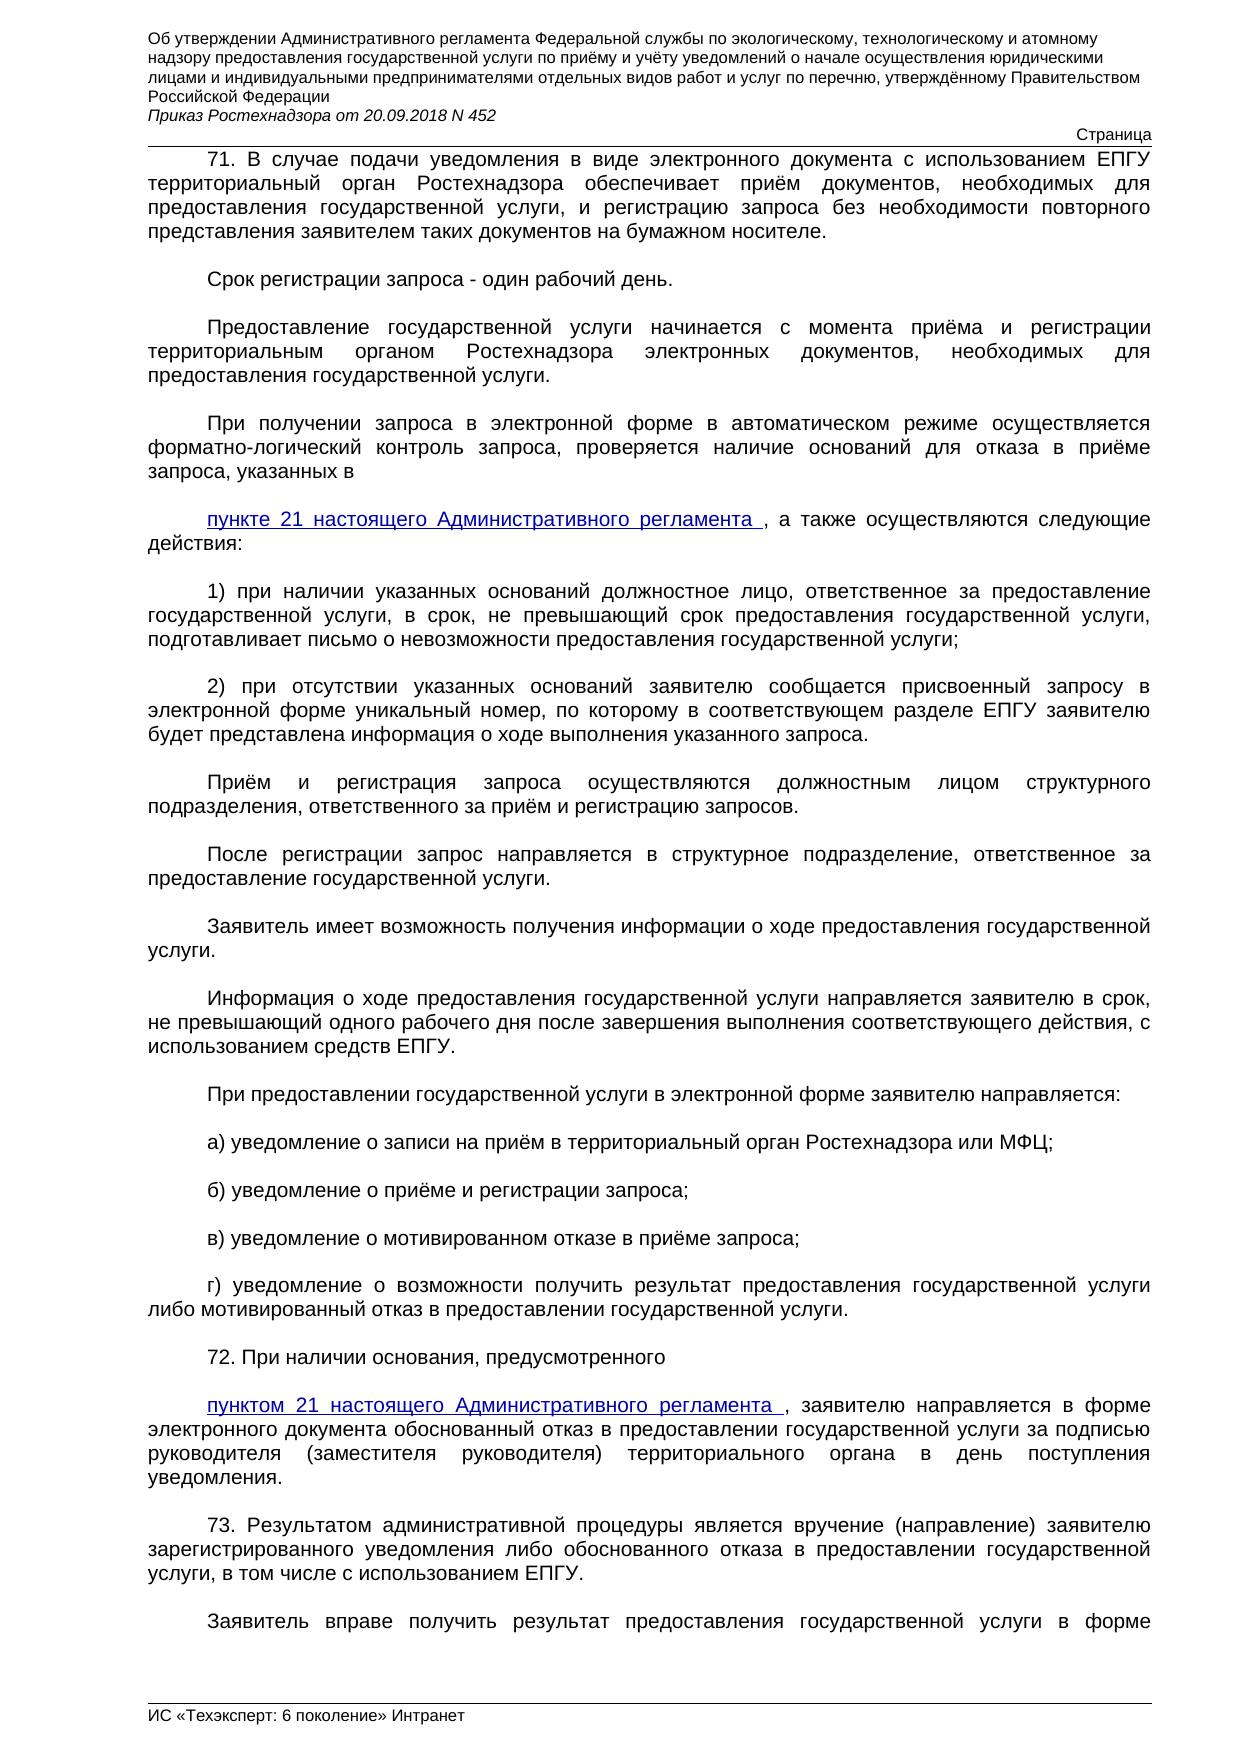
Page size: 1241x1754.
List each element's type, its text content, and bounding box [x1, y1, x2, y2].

text 72. При наличии основания, предусмотренного [148, 1345, 1152, 1369]
text 2) при отсутствии указанных оснований заявителю сообщается присвоенный запросу в электронной форме уникальный номер, по которому в соответствующем разделе ЕПГУ заявителю будет представлена информация о ходе выполнения указанного запроса. [148, 674, 1152, 746]
text 73. Результатом административной процедуры является вручение (направление) заявителю зарегистрированного уведомления либо обоснованного отказа в предоставлении государственной услуги, в том числе с использованием ЕПГУ. [148, 1513, 1152, 1585]
text пунктом 21 настоящего Административного регламента , заявителю направляется в форме электронного документа обоснованный отказ в предоставлении государственной услуги за подписью руководителя (заместителя руководителя) территориального органа в день поступления уведомления. [148, 1393, 1152, 1489]
text При предоставлении государственной услуги в электронной форме заявителю направляется: [148, 1082, 1152, 1106]
text пункте 21 настоящего Административного регламента , а также осуществляются следующие действия: [148, 507, 1152, 554]
text 71. В случае подачи уведомления в виде электронного документа с использованием ЕПГУ территориальный орган Ростехнадзора обеспечивает приём документов, необходимых для предоставления государственной услуги, и регистрацию запроса без необходимости повторного представления заявителем таких документов на бумажном носителе. [148, 147, 1152, 243]
text Срок регистрации запроса - один рабочий день. [148, 267, 1152, 291]
text в) уведомление о мотивированном отказе в приёме запроса; [148, 1225, 1152, 1249]
text г) уведомление о возможности получить результат предоставления государственной услуги либо мотивированный отказ в предоставлении государственной услуги. [148, 1273, 1152, 1321]
text 1) при наличии указанных оснований должностное лицо, ответственное за предоставление государственной услуги, в срок, не превышающий срок предоставления государственной услуги, подготавливает письмо о невозможности предоставления государственной услуги; [148, 578, 1152, 650]
text Заявитель имеет возможность получения информации о ходе предоставления государственной услуги. [148, 914, 1152, 962]
text Информация о ходе предоставления государственной услуги направляется заявителю в срок, не превышающий одного рабочего дня после завершения выполнения соответствующего действия, с использованием средств ЕПГУ. [148, 986, 1152, 1058]
text а) уведомление о записи на приём в территориальный орган Ростехнадзора или МФЦ; [148, 1129, 1152, 1153]
text При получении запроса в электронной форме в автоматическом режиме осуществляется форматно-логический контроль запроса, проверяется наличие оснований для отказа в приёме запроса, указанных в [148, 411, 1152, 483]
text Приём и регистрация запроса осуществляются должностным лицом структурного подразделения, ответственного за приём и регистрацию запросов. [148, 770, 1152, 818]
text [148, 1609, 1152, 1633]
text После регистрации запрос направляется в структурное подразделение, ответственное за предоставление государственной услуги. [148, 842, 1152, 890]
text Предоставление государственной услуги начинается с момента приёма и регистрации территориальным органом Ростехнадзора электронных документов, необходимых для предоставления государственной услуги. [148, 315, 1152, 387]
text б) уведомление о приёме и регистрации запроса; [148, 1177, 1152, 1201]
